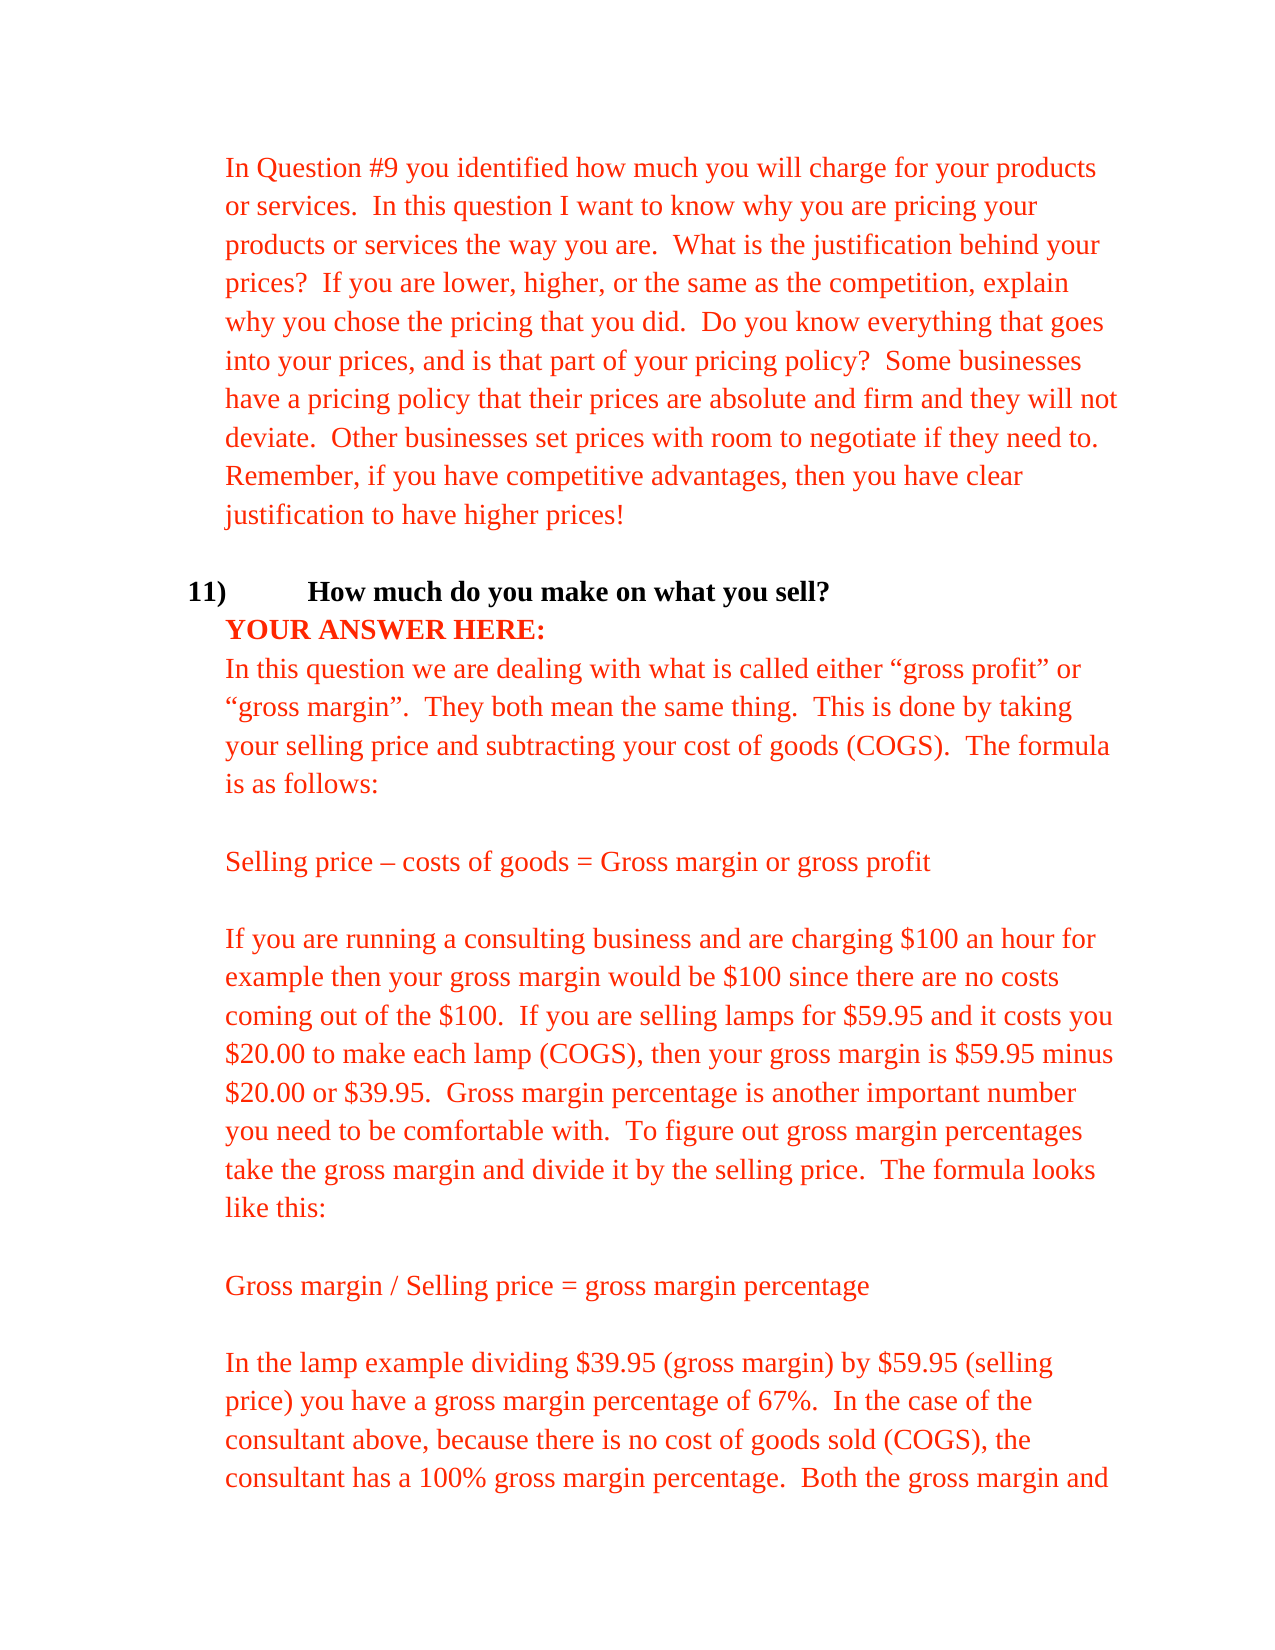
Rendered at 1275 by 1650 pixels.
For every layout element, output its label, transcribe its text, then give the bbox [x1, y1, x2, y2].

list How much do you make on what you sell? [187, 574, 1125, 607]
list In this question we are dealing with what is called either “gross profit” or “gross margin”. They both mean the same thing. This is done by taking your selling price and subtracting your cost of goods (COGS). The formula is as follows: [225, 651, 1125, 800]
list Selling price – costs of goods = Gross margin or gross profit [225, 844, 1125, 877]
list If you are running a consulting business and are charging $100 an hour for example then your gross margin would be $100 since there are no costs coming out of the $100. If you are selling lamps for $59.95 and it costs you $20.00 to make each lamp (COGS), then your gross margin is $59.95 minus $20.00 or $39.95. Gross margin percentage is another important number you need to be comfortable with. To figure out gross margin percentages take the gross margin and divide it by the selling price. The formula looks like this: [225, 921, 1125, 1224]
list Gross margin / Selling price = gross margin percentage [225, 1268, 1125, 1301]
text In Question #9 you identified how much you will charge for your products or services. In this question I want to know why you are pricing your products or services the way you are. What is the justification behind your prices? If you are lower, higher, or the same as the competition, explain why you chose the pricing that you did. Do you know everything that goes into your prices, and is that part of your pricing policy? Some businesses have a pricing policy that their prices are absolute and firm and they will not deviate. Other businesses set prices with room to negotiate if they need to. Remember, if you have competitive advantages, then you have clear justification to have higher prices! [225, 150, 1125, 530]
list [225, 1345, 1125, 1494]
list YOUR ANSWER HERE: [150, 612, 1125, 646]
